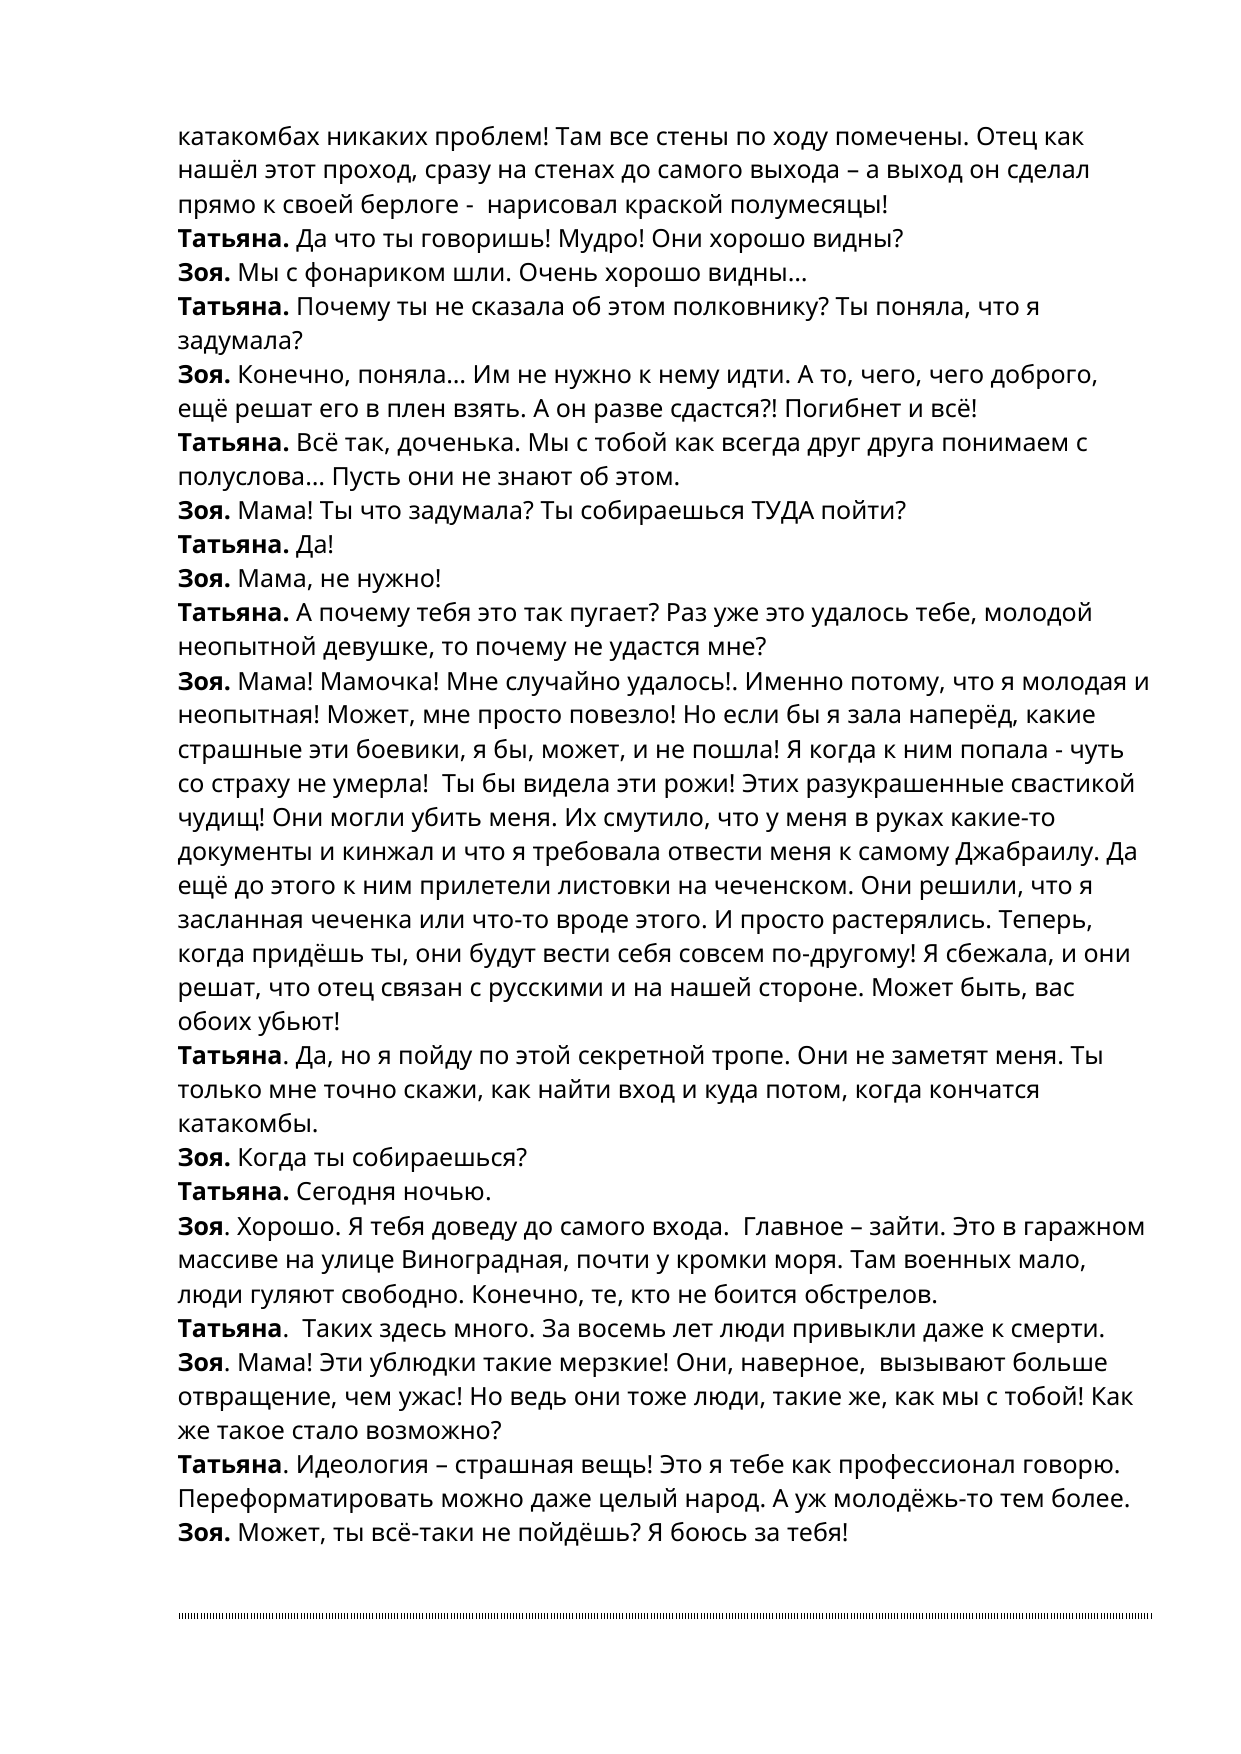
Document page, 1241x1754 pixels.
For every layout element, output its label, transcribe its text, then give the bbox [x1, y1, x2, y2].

text Зоя. Мама! Мамочка! Мне случайно удалось!. Именно потому, что я молодая и неопытная! Может, мне просто повезло! Но если бы я зала наперёд, какие страшные эти боевики, я бы, может, и не пошла! Я когда к ним попала - чуть со страху не умерла! Ты бы видела эти рожи! Этих разукрашенные свастикой чудищ! Они могли убить меня. Их смутило, что у меня в руках какие-то документы и кинжал и что я требовала отвести меня к самому Джабраилу. Да ещё до этого к ним прилетели листовки на чеченском. Они решили, что я засланная чеченка или что-то вроде этого. И просто растерялись. Теперь, когда придёшь ты, они будут вести себя совсем по-другому! Я сбежала, и они решат, что отец связан с русскими и на нашей стороне. Может быть, вас обоих убьют! [177, 663, 1152, 1038]
text Зоя. Когда ты собираешься? [177, 1140, 1152, 1174]
text Татьяна. Да! [177, 527, 1152, 561]
text Татьяна. Да, но я пойду по этой секретной тропе. Они не заметят меня. Ты только мне точно скажи, как найти вход и куда потом, когда кончатся катакомбы. [177, 1038, 1152, 1140]
text Зоя. Хорошо. Я тебя доведу до самого входа. Главное – зайти. Это в гаражном массиве на улице Виноградная, почти у кромки моря. Там военных мало, люди гуляют свободно. Конечно, те, кто не боится обстрелов. [177, 1208, 1152, 1310]
text Зоя. Мама, не нужно! [177, 561, 1152, 595]
text Зоя. Мама! Эти ублюдки такие мерзкие! Они, наверное, вызывают больше отвращение, чем ужас! Но ведь они тоже люди, такие же, как мы с тобой! Как же такое стало возможно? [177, 1344, 1152, 1447]
text Татьяна. Всё так, доченька. Мы с тобой как всегда друг друга понимаем с полуслова… Пусть они не знают об этом. [177, 425, 1152, 493]
text Татьяна. Почему ты не сказала об этом полковнику? Ты поняла, что я задумала? [177, 288, 1152, 357]
text Татьяна. А почему тебя это так пугает? Раз уже это удалось тебе, молодой неопытной девушке, то почему не удастся мне? [177, 595, 1152, 663]
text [177, 118, 1152, 220]
text Татьяна. Сегодня ночью. [177, 1174, 1152, 1208]
text Зоя. Конечно, поняла… Им не нужно к нему идти. А то, чего, чего доброго, ещё решат его в плен взять. А он разве сдастся?! Погибнет и всё! [177, 357, 1152, 425]
text Татьяна. Да что ты говоришь! Мудро! Они хорошо видны? [177, 220, 1152, 254]
text Татьяна. Идеология – страшная вещь! Это я тебе как профессионал говорю. Переформатировать можно даже целый народ. А уж молодёжь-то тем более. [177, 1447, 1152, 1515]
text Зоя. Мы с фонариком шли. Очень хорошо видны… [177, 254, 1152, 288]
text Татьяна. Таких здесь много. За восемь лет люди привыкли даже к смерти. [177, 1310, 1152, 1344]
text Зоя. Мама! Ты что задумала? Ты собираешься ТУДА пойти? [177, 493, 1152, 527]
text Зоя. Может, ты всё-таки не пойдёшь? Я боюсь за тебя! [177, 1515, 1152, 1619]
